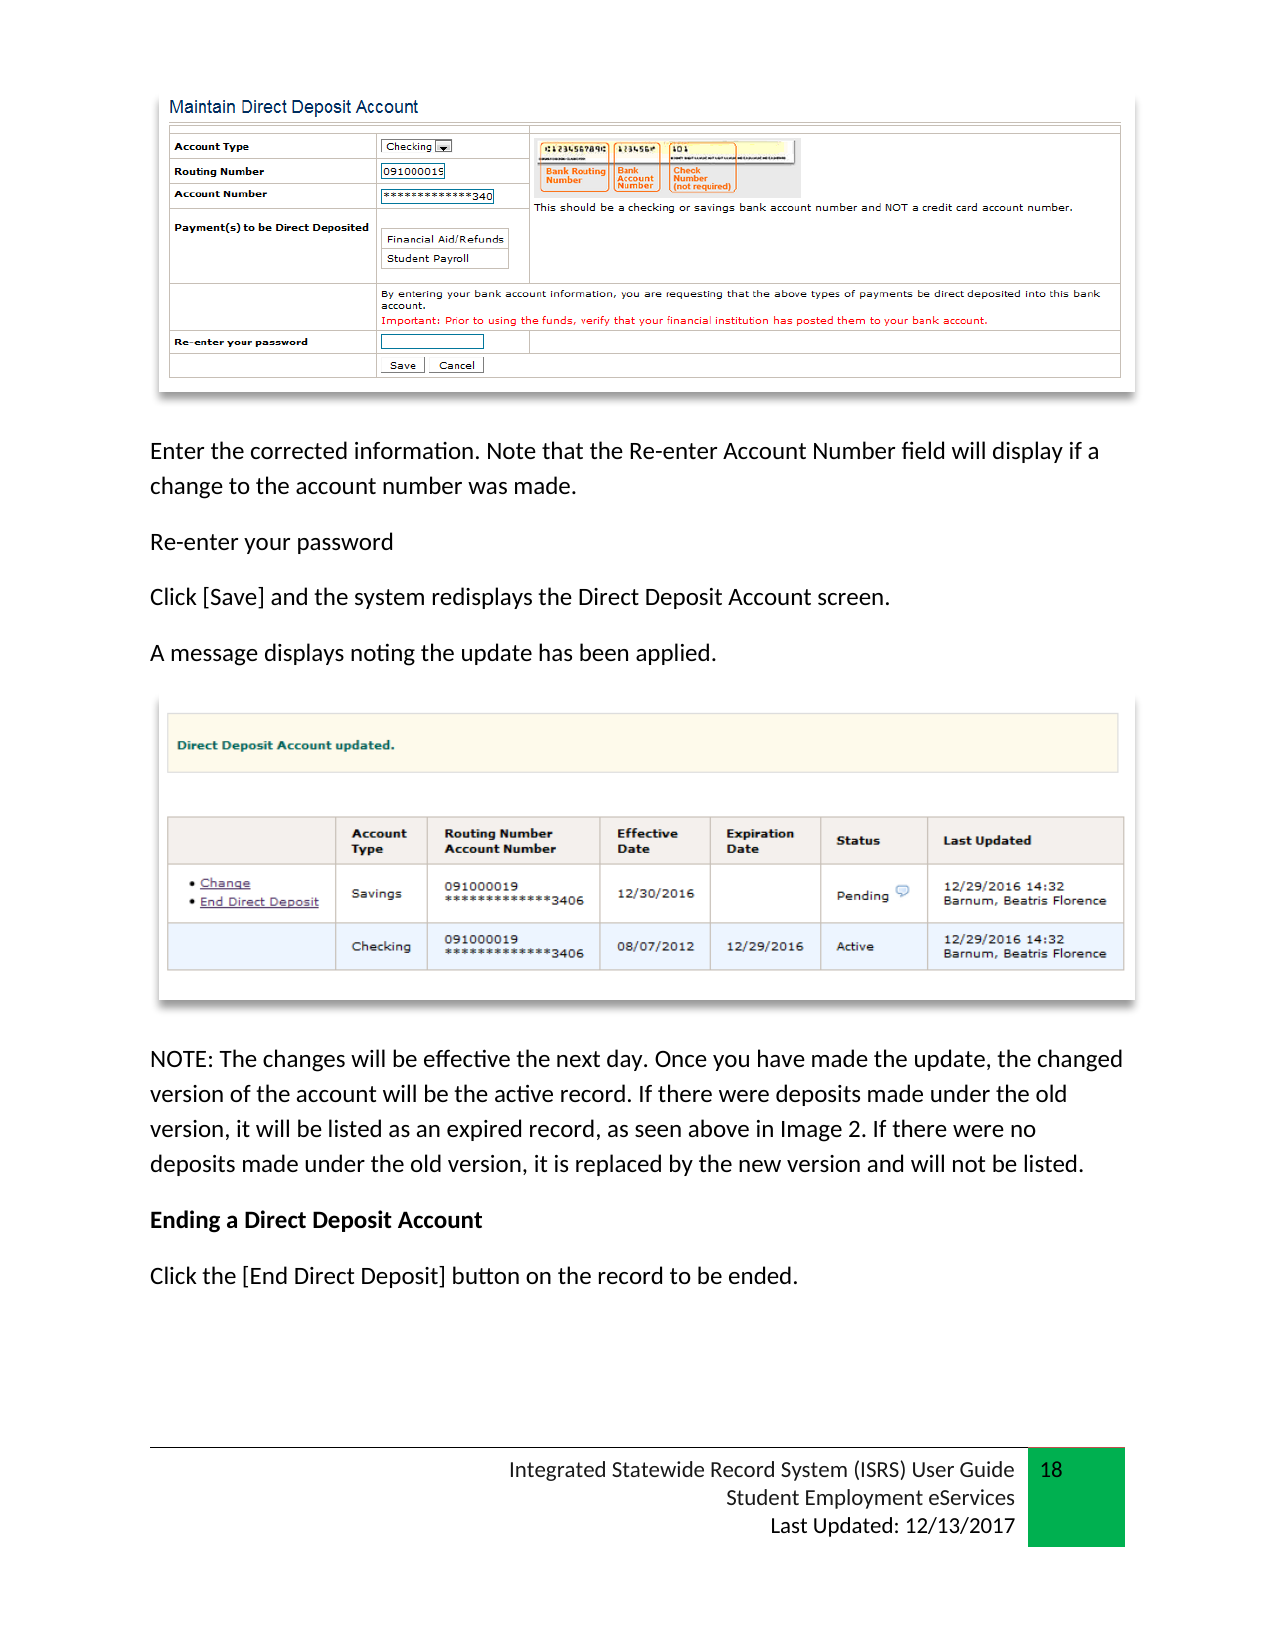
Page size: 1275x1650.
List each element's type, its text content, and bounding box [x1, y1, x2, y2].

picture [159, 93, 1135, 392]
text A message displays noting the update has been applied. [150, 637, 1125, 668]
picture [159, 693, 1135, 1000]
text Ending a Direct Deposit Account [150, 1204, 1125, 1235]
text Re-enter your password [150, 526, 1125, 556]
text Enter the corrected information. Note that the Re-enter Account Number field will display if a change to the account number was made. [150, 435, 1125, 500]
text Click [Save] and the system redisplays the Direct Deposit Account screen. [150, 581, 1125, 612]
text NOTE: The changes will be effective the next day. Once you have made the update, the changed version of the account will be the active record. If there were deposits made under the old version, it will be listed as an expired record, as seen above in Image 2. If there were no deposits made under the old version, it is replaced by the new version and will not be listed. [150, 1043, 1125, 1179]
text Click the [End Direct Deposit] button on the record to be ended. [150, 1260, 1125, 1291]
